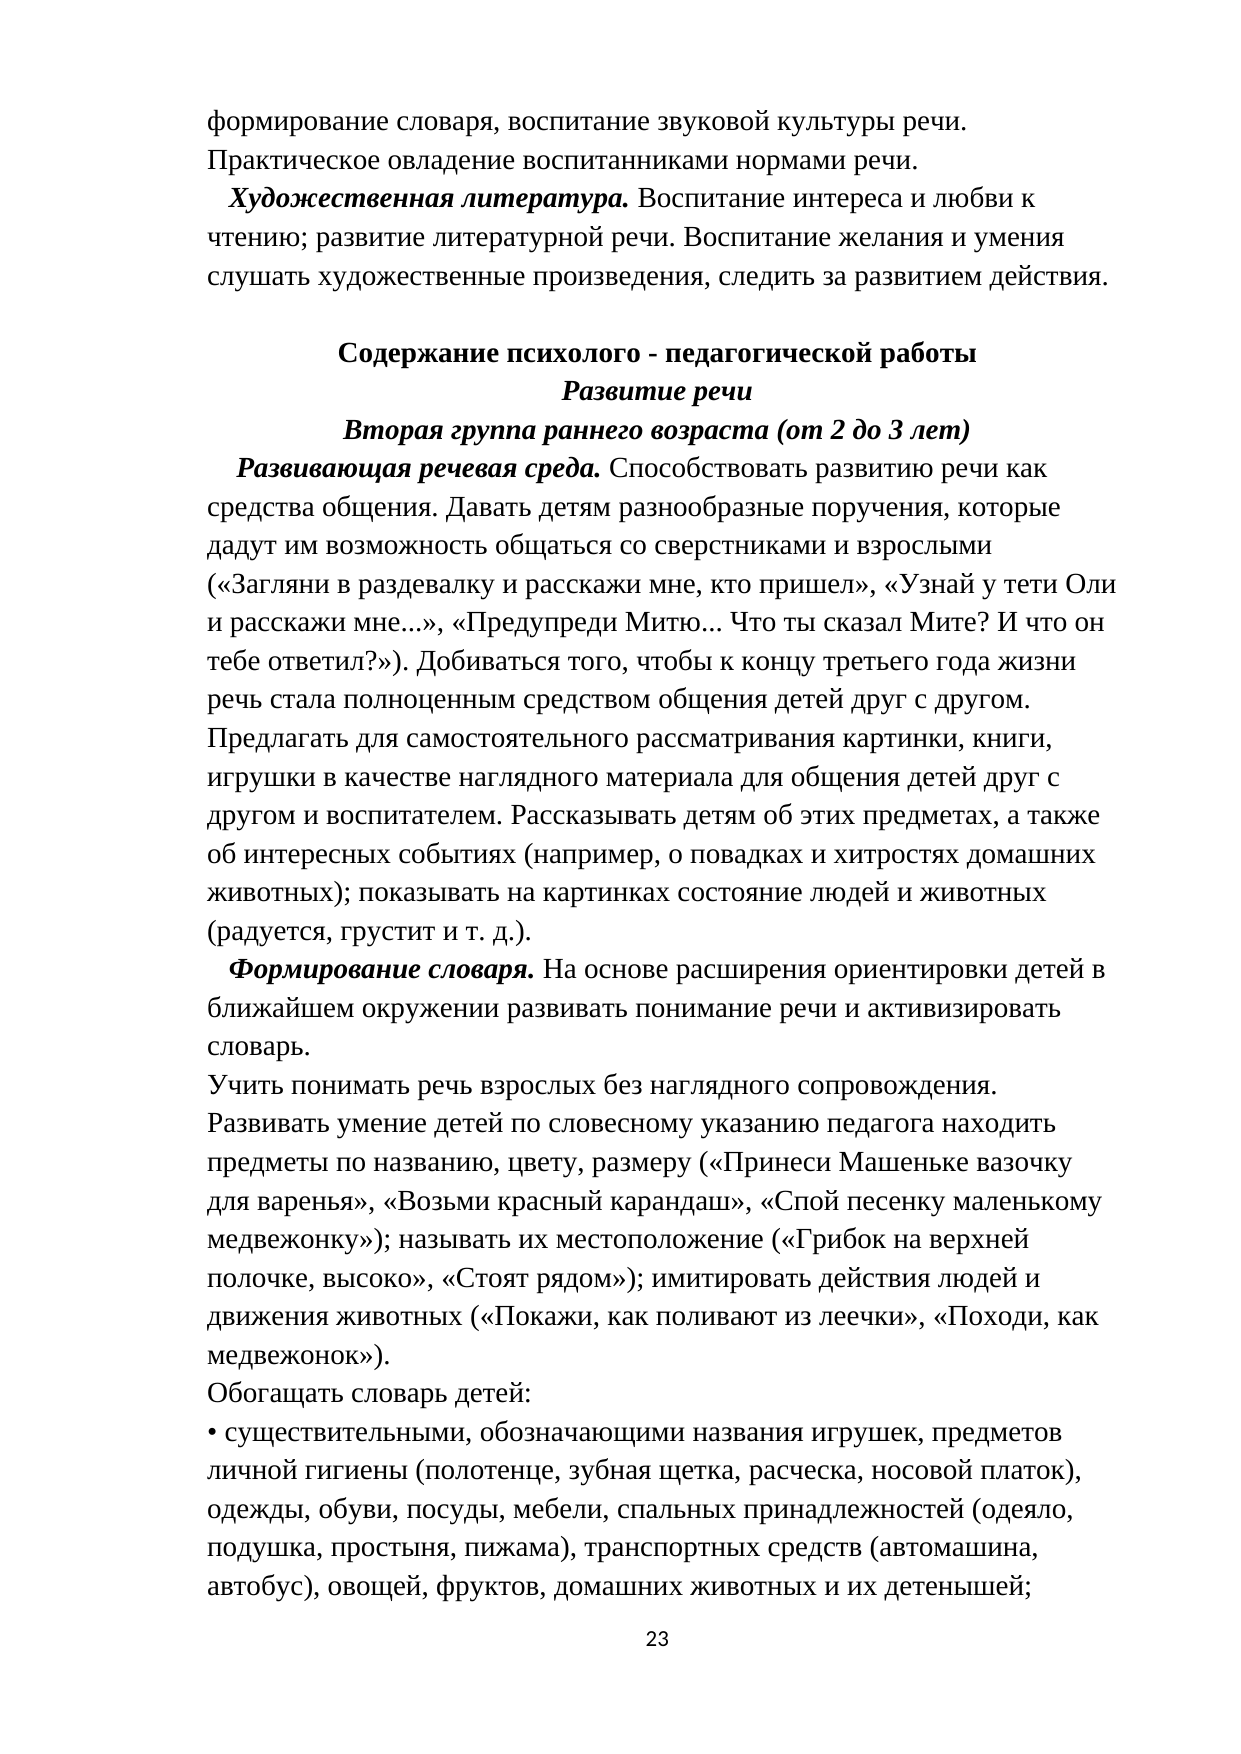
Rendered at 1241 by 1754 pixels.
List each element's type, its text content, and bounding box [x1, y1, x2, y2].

text Развитие речи [192, 373, 1122, 407]
text Содержание психолого - педагогической работы [192, 335, 1122, 368]
text • существительными, обозначающими названия игрушек, предметов личной гигиены (полотенце, зубная щетка, расческа, носовой платок), одежды, обуви, посуды, мебели, спальных принадлежностей (одеяло, подушка, простыня, пижама), транспортных средств (автомашина, автобус), овощей, фруктов, домашних животных и их детенышей; [207, 1414, 1122, 1602]
text движения животных («Покажи, как поливают из леечки», «Походи, как медвежонок»). [207, 1298, 1122, 1370]
text для варенья», «Возьми красный карандаш», «Спой песенку маленькому медвежонку»); называть их местоположение («Грибок на верхней полочке, высоко», «Стоят рядом»); имитировать действия людей и [207, 1183, 1122, 1293]
text Учить понимать речь взрослых без наглядного сопровождения. Развивать умение детей по словесному указанию педагога находить предметы по названию, цвету, размеру («Принеси Машеньке вазочку [207, 1067, 1122, 1178]
text Обогащать словарь детей: [207, 1375, 1122, 1409]
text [207, 103, 1122, 176]
text Формирование словаря. На основе расширения ориентировки детей в ближайшем окружении развивать понимание речи и активизировать словарь. [207, 951, 1122, 1062]
text Развивающая речевая среда. Способствовать развитию речи как средства общения. Давать детям разнообразные поручения, которые дадут им возможность общаться со сверстниками и взрослыми («Загляни в раздевалку и расскажи мне, кто пришел», «Узнай у тети Оли и расскажи мне...», «Предупреди Митю... Что ты сказал Мите? И что он тебе ответил?»). Добиваться того, чтобы к концу третьего года жизни речь стала полноценным средством общения детей друг с другом. Предлагать для самостоятельного рассматривания картинки, книги, игрушки в качестве наглядного материала для общения детей друг с другом и воспитателем. Рассказывать детям об этих предметах, а также об интересных событиях (например, о повадках и хитростях домашних животных); показывать на картинках состояние людей и животных (радуется, грустит и т. д.). [207, 450, 1122, 946]
text Художественная литература. Воспитание интереса и любви к чтению; развитие литературной речи. Воспитание желания и умения слушать художественные произведения, следить за развитием действия. [207, 181, 1122, 291]
text Вторая группа раннего возраста (от 2 до 3 лет) [192, 412, 1122, 445]
